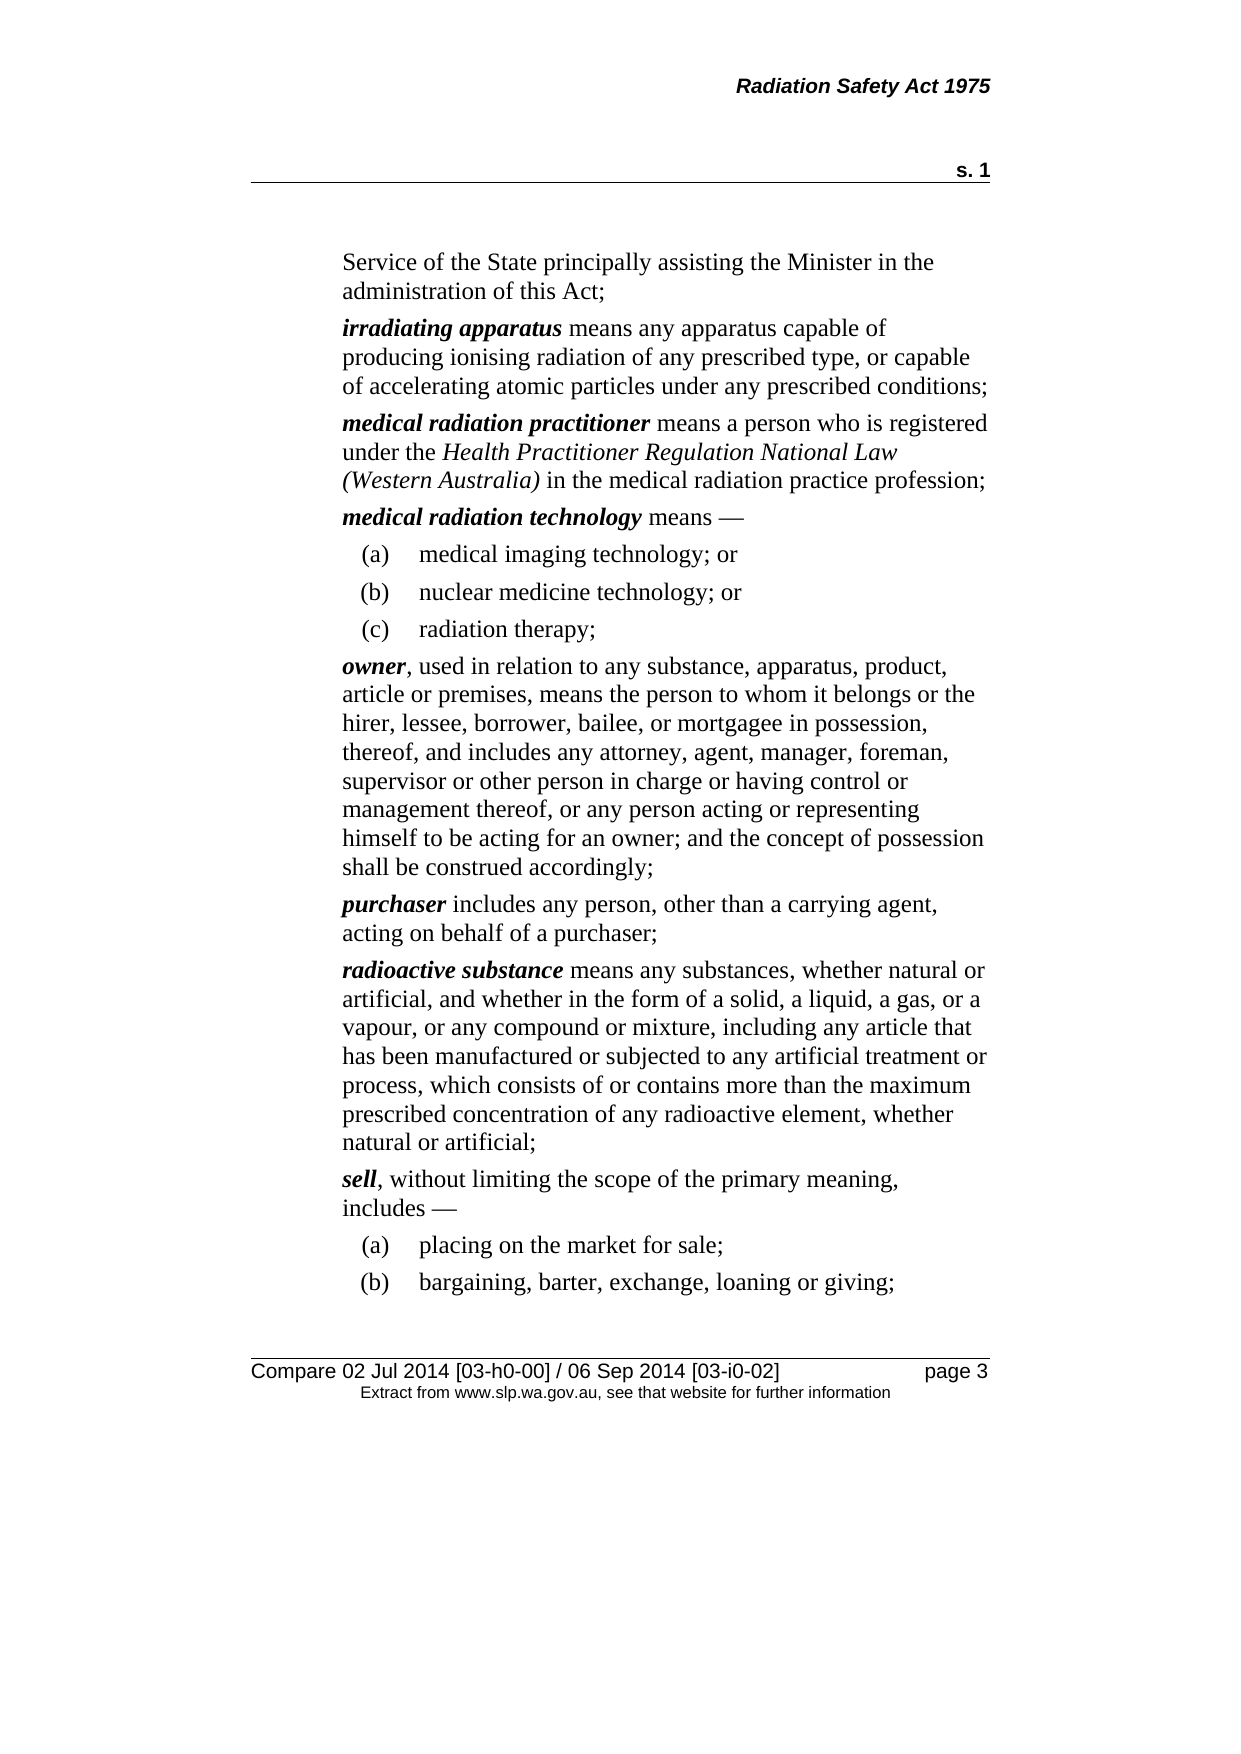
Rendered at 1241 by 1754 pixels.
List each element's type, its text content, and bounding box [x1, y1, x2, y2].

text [251, 247, 990, 305]
text radioactive substance means any substances, whether natural or artificial, and whether in the form of a solid, a liquid, a gas, or a vapour, or any compound or mixture, including any article that has been manufactured or subjected to any artificial treatment or process, which consists of or contains more than the maximum prescribed concentration of any radioactive element, whether natural or artificial; [251, 955, 990, 1156]
text medical radiation practitioner means a person who is registered under the Health Practitioner Regulation National Law () in the medical radiation practice profession; [251, 408, 990, 494]
text medical radiation technology means — [251, 502, 990, 531]
text (b) nuclear medicine technology; or [251, 577, 990, 605]
text (b) bargaining, barter, exchange, loaning or giving; [251, 1267, 990, 1296]
text irradiating apparatus means any apparatus capable of producing ionising radiation of any prescribed type, or capable of accelerating atomic particles under any prescribed conditions; [251, 313, 990, 399]
text (a) medical imaging technology; or [251, 539, 990, 568]
text (a) placing on the market for sale; [251, 1230, 990, 1259]
text (c) radiation therapy; [251, 614, 990, 642]
text sell, without limiting the scope of the primary meaning, includes — [251, 1164, 990, 1222]
text owner, used in relation to any substance, apparatus, product, article or premises, means the person to whom it belongs or the hirer, lessee, borrower, bailee, or mortgagee in possession, thereof, and includes any attorney, agent, manager, foreman, supervisor or other person in charge or having control or management thereof, or any person acting or representing himself to be acting for an owner; and the concept of possession shall be construed accordingly; [251, 651, 990, 881]
text purchaser includes any person, other than a carrying agent, acting on behalf of a purchaser; [251, 889, 990, 947]
